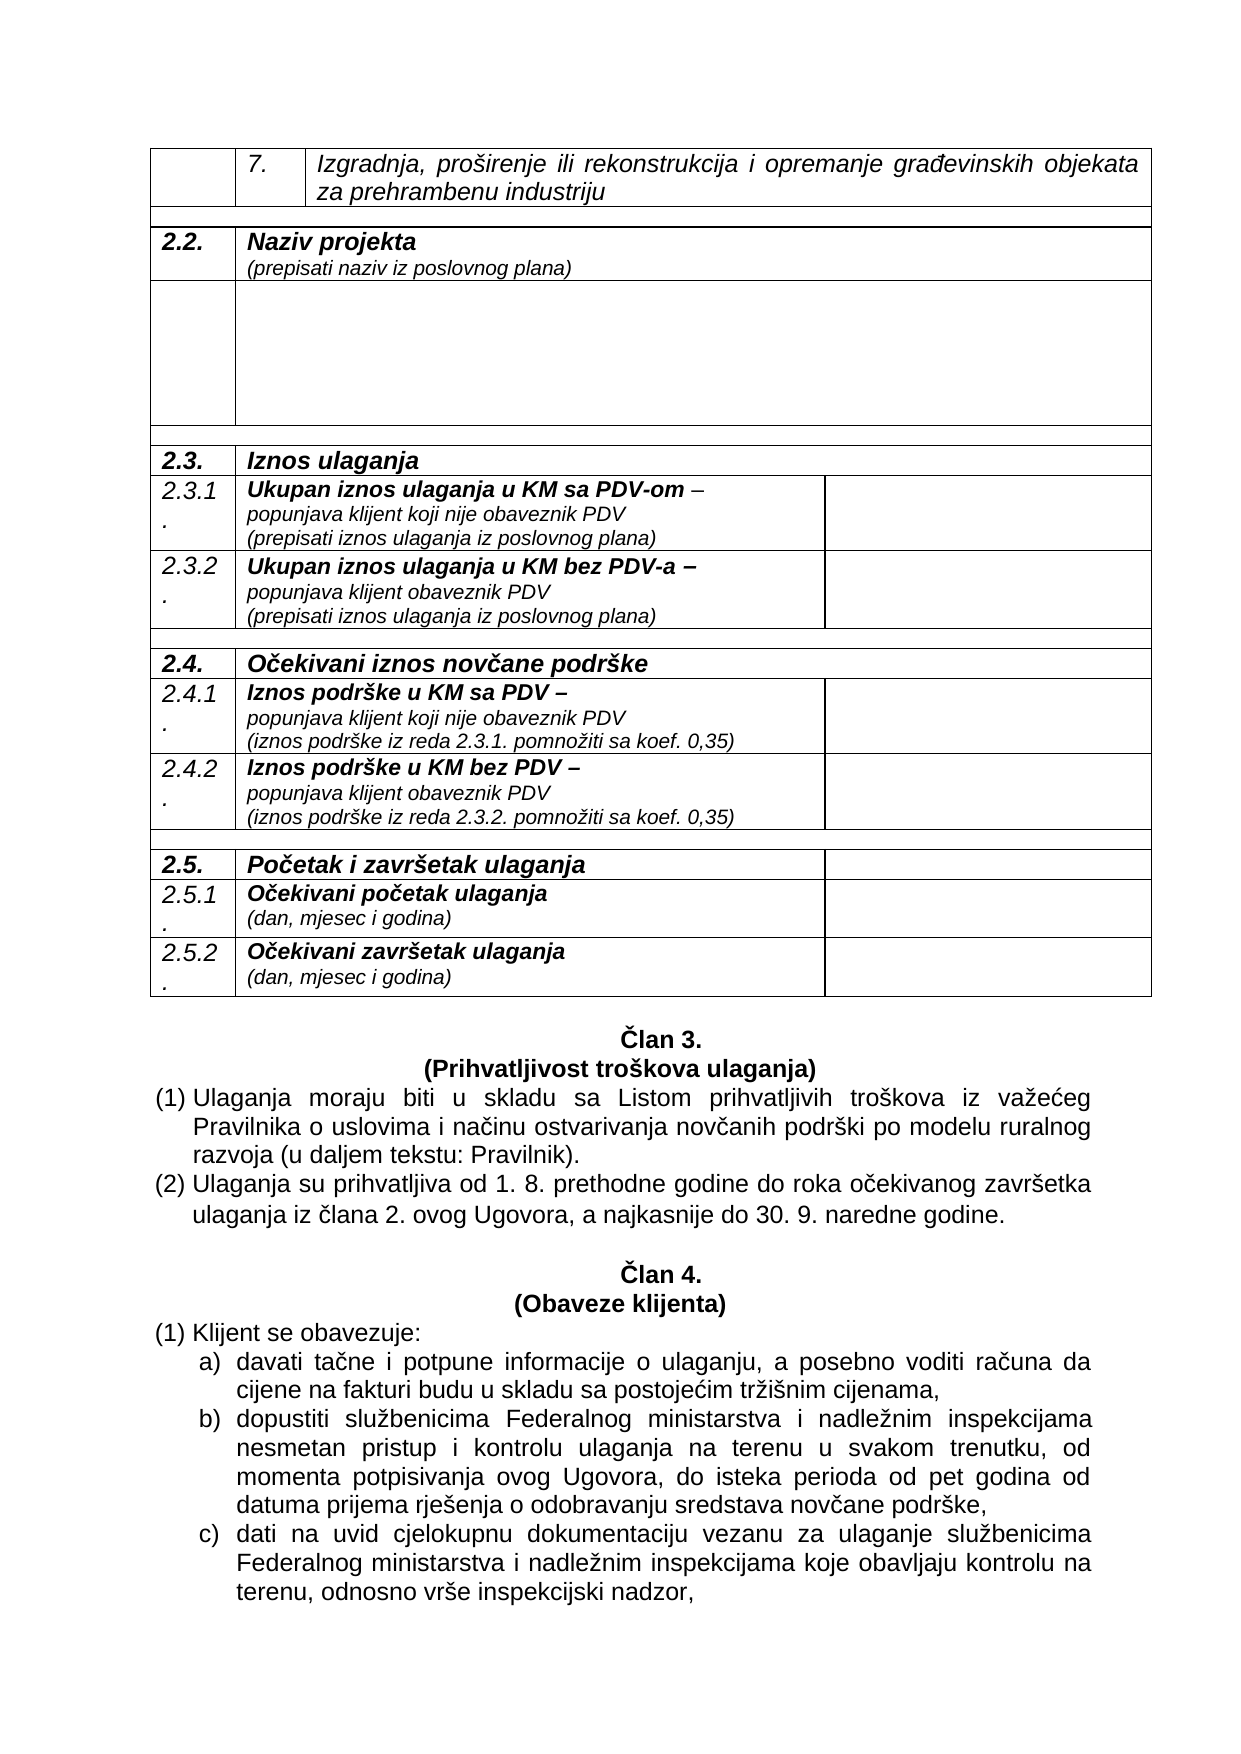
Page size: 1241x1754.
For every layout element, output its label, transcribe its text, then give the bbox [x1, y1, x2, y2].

table_cell [151, 281, 235, 425]
table_cell [826, 551, 1151, 628]
table_cell [826, 880, 1151, 937]
table_cell [236, 281, 1151, 425]
table_cell [826, 850, 1151, 878]
table_cell [826, 679, 1151, 753]
table_cell 2.5.1. [151, 880, 235, 937]
table_cell [151, 207, 1151, 226]
table_cell Naziv projekta (prepisati naziv iz poslovnog plana) [236, 228, 1151, 280]
list dopustiti službenicima Federalnog ministarstva i nadležnim inspekcijama nesmetan pristup i kontrolu ulaganja na terenu u svakom trenutku, od momenta potpisivanja ovog Ugovora, do isteka perioda od pet godina od datuma prijema rješenja o odobravanju sredstava novčane podrške, [199, 1404, 1093, 1519]
table_cell 2.2. [151, 228, 235, 280]
table_cell Iznos podrške u KM bez PDV – popunjava klijent obaveznik PDV (iznos podrške iz reda 2.3.2. pomnožiti sa koef. 0,35) [236, 754, 824, 828]
table_cell Početak i završetak ulaganja [236, 850, 824, 878]
table_cell [826, 754, 1151, 828]
table_cell 2.4. [151, 649, 235, 678]
table_cell [151, 426, 1151, 445]
text (Obaveze klijenta) [148, 1289, 1093, 1318]
table_cell [151, 830, 1151, 849]
table_cell Ukupan iznos ulaganja u KM sa PDV-om – popunjava klijent koji nije obaveznik PDV (prepisati iznos ulaganja iz poslovnog plana) [236, 476, 824, 550]
table_cell Očekivani početak ulaganja (dan, mjesec i godina) [236, 880, 824, 937]
table_cell [151, 149, 235, 206]
table_cell 2.3.2. [151, 551, 235, 628]
text (Prihvatljivost troškova ulaganja) [148, 1054, 1093, 1083]
table_cell Iznos ulaganja [236, 446, 1151, 475]
table_cell Ukupan iznos ulaganja u KM bez PDV-a – popunjava klijent obaveznik PDV (prepisati iznos ulaganja iz poslovnog plana) [236, 551, 824, 628]
table_cell 2.4.1. [151, 679, 235, 753]
table_cell 2.3. [151, 446, 235, 475]
table_cell [151, 629, 1151, 648]
table_cell Očekivani iznos novčane podrške [236, 649, 1151, 678]
table_cell Izgradnja, proširenje ili rekonstrukcija i opremanje građevinskih objekata za prehrambenu industriju [306, 149, 1151, 206]
list Ulaganja su prihvatljiva od 1. 8. prethodne godine do roka očekivanog završetka ulaganja iz člana 2. ovog Ugovora, a najkasnije do 30. 9. naredne godine. [154, 1169, 1093, 1228]
table_cell 7. [236, 149, 305, 206]
table_cell 2.4.2. [151, 754, 235, 828]
table_cell 2.5. [151, 850, 235, 878]
list Ulaganja moraju biti u skladu sa Listom prihvatljivih troškova iz važećeg Pravilnika o uslovima i načinu ostvarivanja novčanih podrški po modelu ruralnog razvoja (u daljem tekstu: Pravilnik). [155, 1083, 1093, 1169]
table_cell [826, 938, 1151, 996]
table_cell Iznos podrške u KM sa PDV – popunjava klijent koji nije obaveznik PDV (iznos podrške iz reda 2.3.1. pomnožiti sa koef. 0,35) [236, 679, 824, 753]
table_cell [826, 476, 1151, 550]
table_cell Očekivani završetak ulaganja (dan, mjesec i godina) [236, 938, 824, 996]
list davati tačne i potpune informacije o ulaganju, a posebno voditi računa da cijene na fakturi budu u skladu sa postojećim tržišnim cijenama, [199, 1347, 1093, 1404]
list Klijent se obavezuje: [154, 1318, 1093, 1347]
table_cell 2.3.1. [151, 476, 235, 550]
list dati na uvid cjelokupnu dokumentaciju vezanu za ulaganje službenicima Federalnog ministarstva i nadležnim inspekcijama koje obavljaju kontrolu na terenu, odnosno vrše inspekcijski nadzor, [199, 1519, 1093, 1605]
table_cell 2.5.2. [151, 938, 235, 996]
